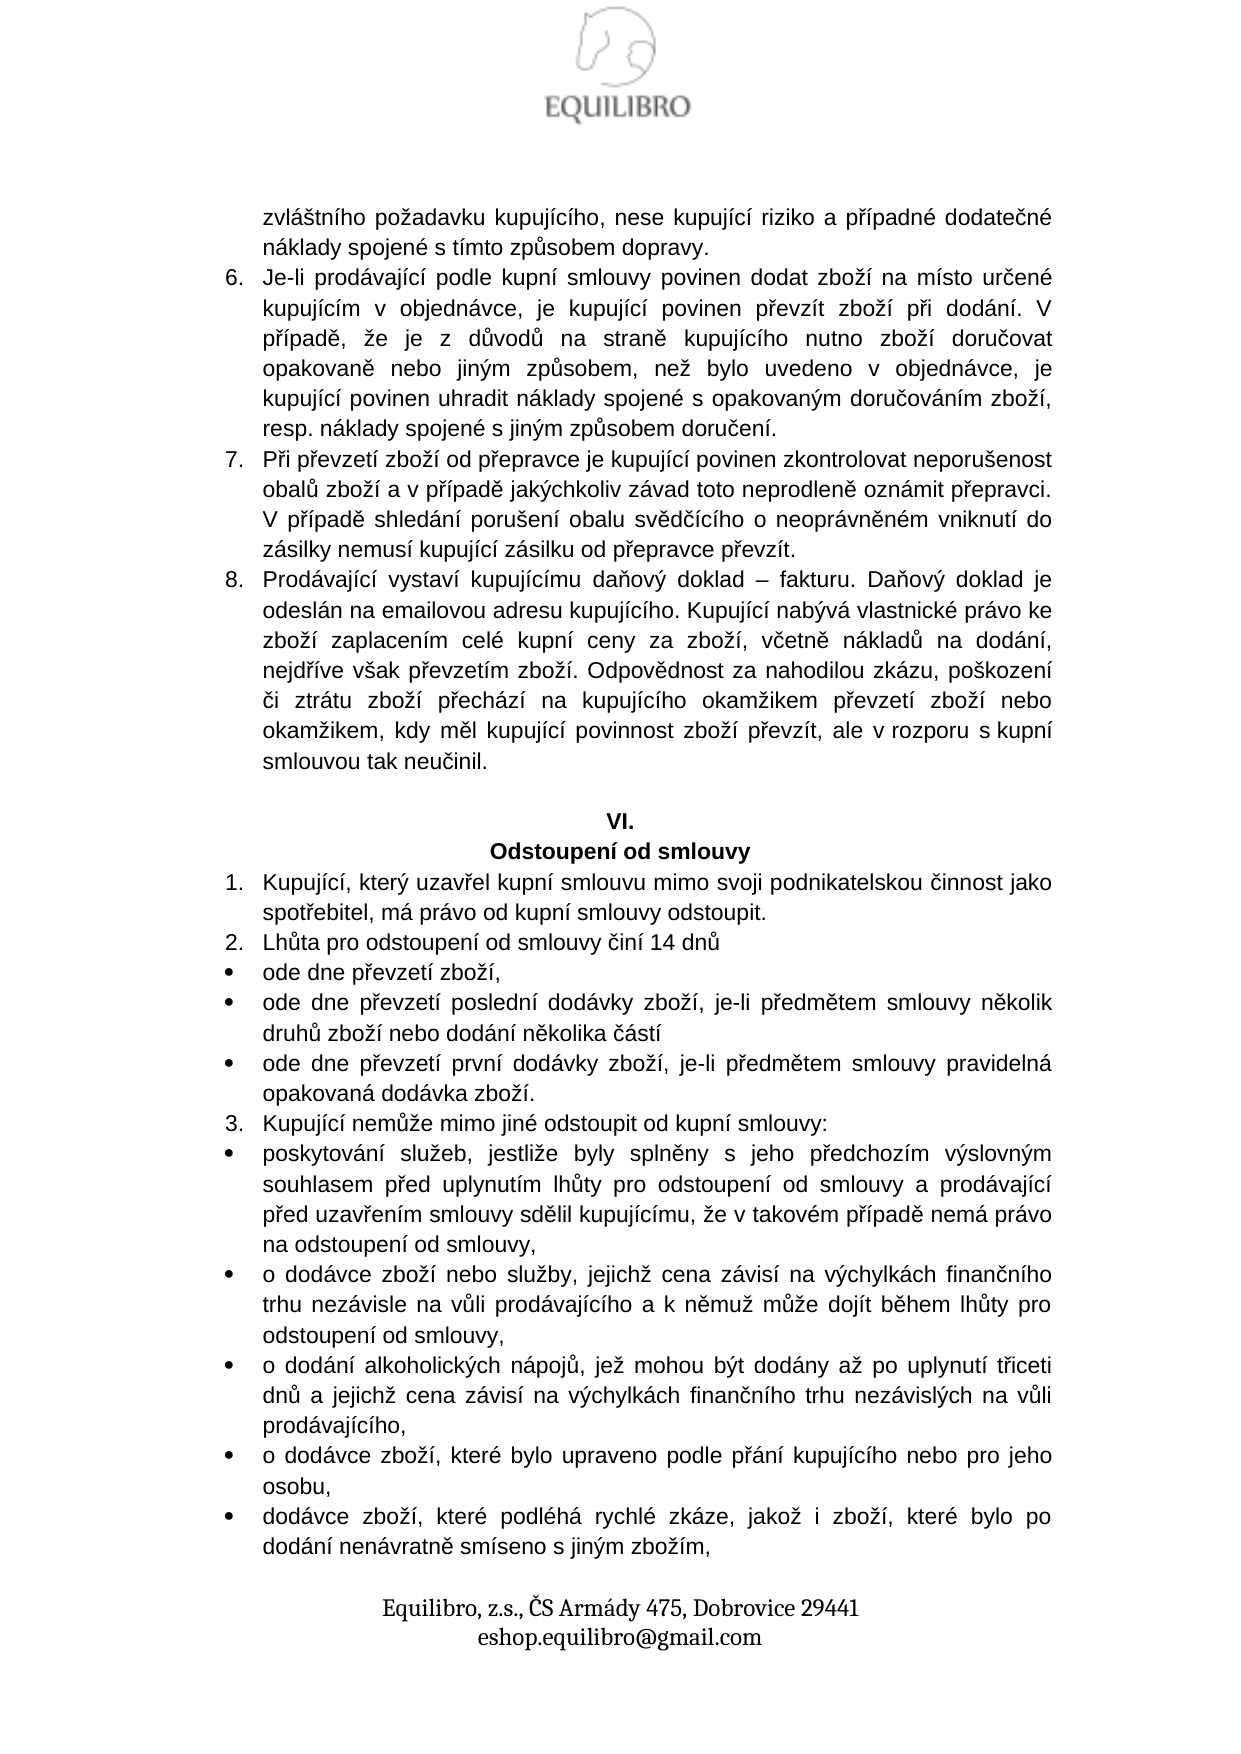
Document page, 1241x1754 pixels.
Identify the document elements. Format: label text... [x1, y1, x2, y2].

list Kupující nemůže mimo jiné odstoupit od kupní smlouvy: [225, 1110, 1053, 1137]
list Při převzetí zboží od přepravce je kupující povinen zkontrolovat neporušenost obalů zboží a v případě jakýchkoliv závad toto neprodleně oznámit přepravci. V případě shledání porušení obalu svědčícího o neoprávněném vniknutí do zásilky nemusí kupující zásilku od přepravce převzít. [225, 446, 1053, 563]
list ode dne převzetí zboží, [225, 959, 1053, 986]
list o dodávce zboží nebo služby, jejichž cena závisí na výchylkách finančního trhu nezávisle na vůli prodávajícího a k němuž může dojít během lhůty pro odstoupení od smlouvy, [225, 1261, 1053, 1348]
text Odstoupení od smlouvy [187, 838, 1053, 865]
list o dodávce zboží, které bylo upraveno podle přání kupujícího nebo pro jeho osobu, [225, 1442, 1053, 1499]
list Je-li prodávající podle kupní smlouvy povinen dodat zboží na místo určené kupujícím v objednávce, je kupující povinen převzít zboží při dodání. V případě, že je z důvodů na straně kupujícího nutno zboží doručovat opakovaně nebo jiným způsobem, než bylo uvedeno v objednávce, je kupující povinen uhradit náklady spojené s opakovaným doručováním zboží, resp. náklady spojené s jiným způsobem doručení. [225, 264, 1053, 442]
list Lhůta pro odstoupení od smlouvy činí 14 dnů [225, 929, 1053, 955]
list poskytování služeb, jestliže byly splněny s jeho předchozím výslovným souhlasem před uplynutím lhůty pro odstoupení od smlouvy a prodávající před uzavřením smlouvy sdělil kupujícímu, že v takovém případě nemá právo na odstoupení od smlouvy, [225, 1140, 1053, 1257]
list o dodání alkoholických nápojů, jež mohou být dodány až po uplynutí třiceti dnů a jejichž cena závisí na výchylkách finančního trhu nezávislých na vůli prodávajícího, [225, 1352, 1053, 1439]
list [262, 204, 1053, 261]
picture [537, 0, 704, 130]
text VI. [187, 808, 1053, 834]
list ode dne převzetí první dodávky zboží, je-li předmětem smlouvy pravidelná opakovaná dodávka zboží. [225, 1050, 1053, 1106]
list Kupující, který uzavřel kupní smlouvu mimo svoji podnikatelskou činnost jako spotřebitel, má právo od kupní smlouvy odstoupit. [225, 868, 1053, 925]
list dodávce zboží, které podléhá rychlé zkáze, jakož i zboží, které bylo po dodání nenávratně smíseno s jiným zbožím, [225, 1503, 1053, 1559]
list Prodávající vystaví kupujícímu daňový doklad – fakturu. Daňový doklad je odeslán na emailovou adresu kupujícího. Kupující nabývá vlastnické právo ke zboží zaplacením celé kupní ceny za zboží, včetně nákladů na dodání, nejdříve však převzetím zboží. Odpovědnost za nahodilou zkázu, poškození či ztrátu zboží přechází na kupujícího okamžikem převzetí zboží nebo okamžikem, kdy měl kupující povinnost zboží převzít, ale v rozporu s kupní smlouvou tak neučinil. [225, 566, 1053, 774]
list ode dne převzetí poslední dodávky zboží, je-li předmětem smlouvy několik druhů zboží nebo dodání několika částí [225, 989, 1053, 1046]
